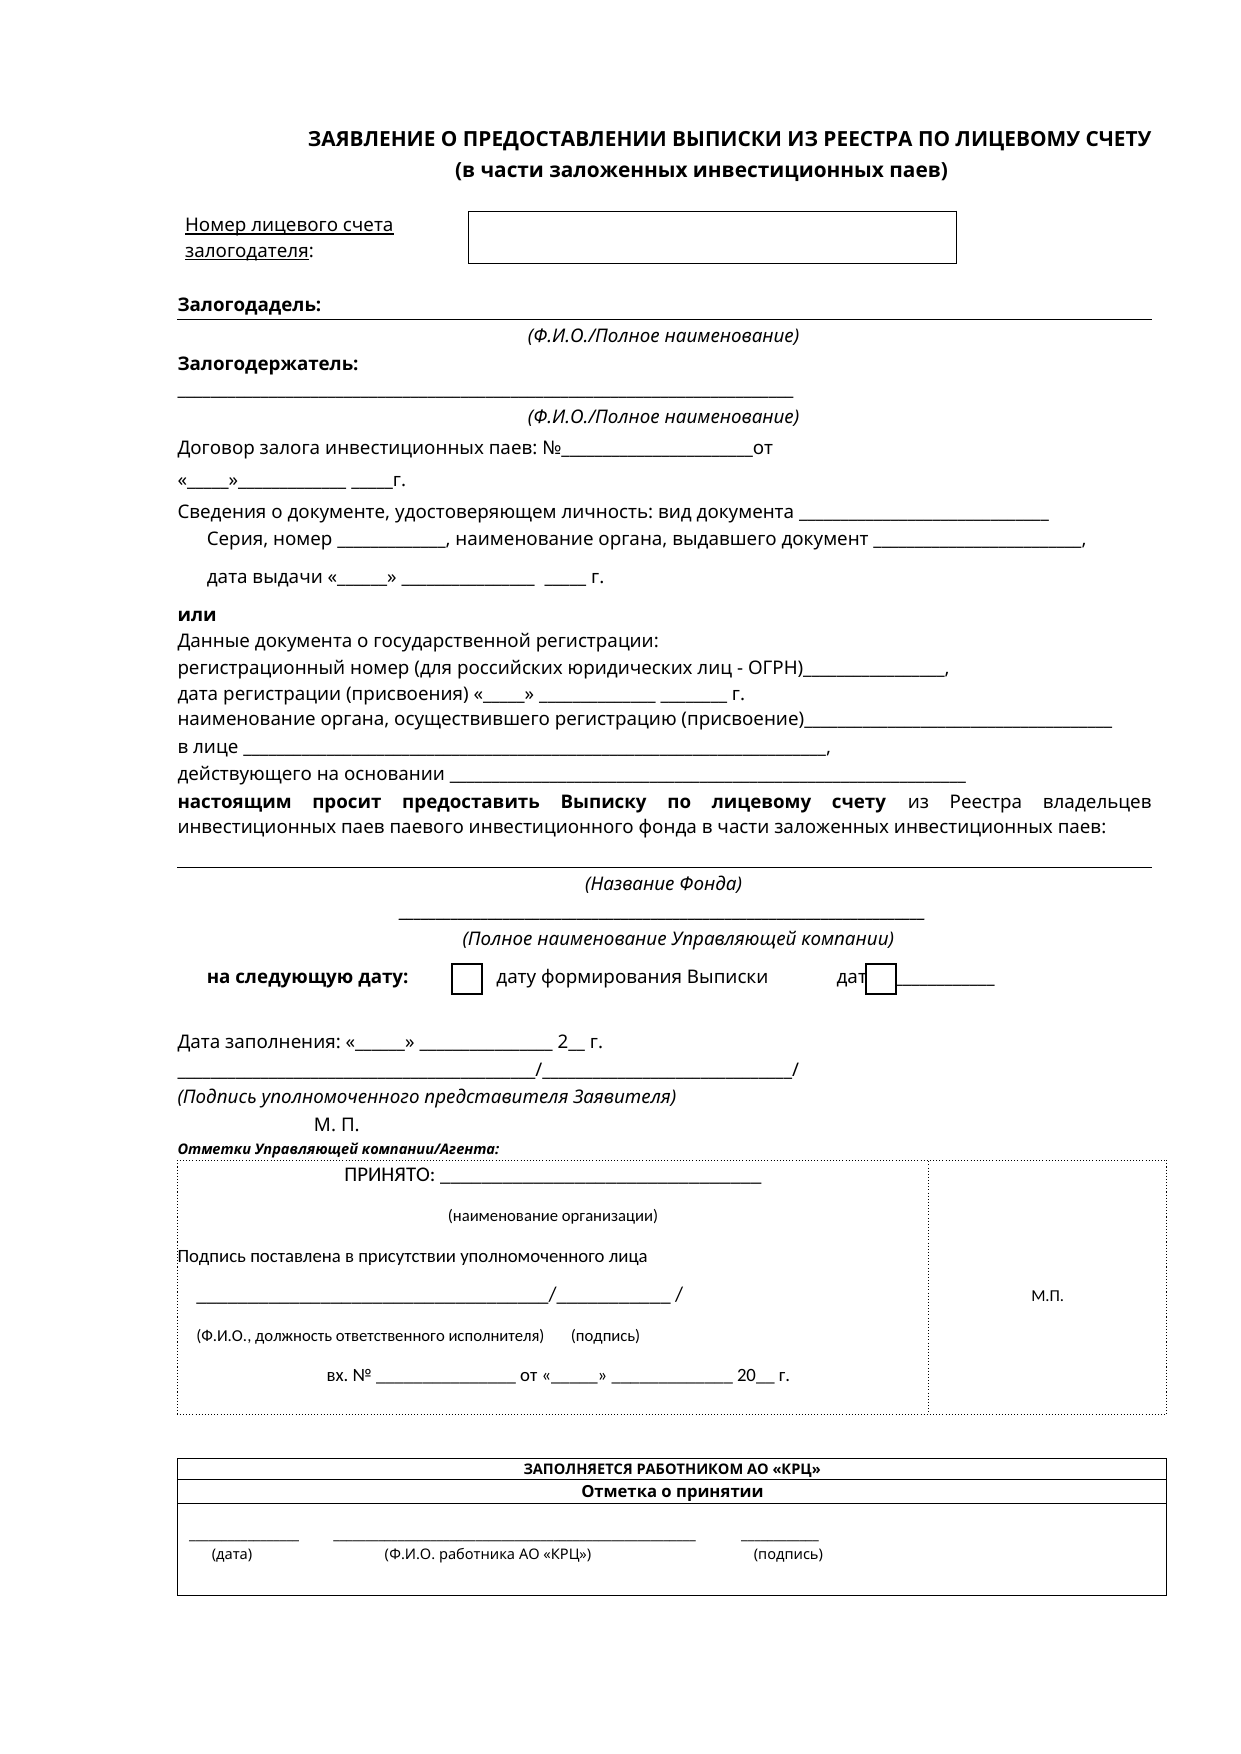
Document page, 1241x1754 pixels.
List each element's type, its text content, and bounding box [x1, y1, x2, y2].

table_header Номер лицевого счета залогодателя: [174, 211, 468, 263]
table_header М.П. [929, 1160, 1167, 1414]
text Залогодержатель: [177, 350, 1152, 375]
text (Подпись уполномоченного представителя Заявителя) [177, 1084, 1152, 1109]
text (Название Фонда) _______________________________________________________________________ [177, 870, 1152, 923]
subtitle «_____»_____________ _____г. [177, 466, 1152, 492]
table_header ЗАПОЛНЯЕТСЯ РАБОТНИКОМ АО «КРЦ» [178, 1459, 1166, 1479]
text на следующую дату: дату формирования Выписки дату: _____________ [207, 963, 451, 989]
text М. П. [177, 1111, 1152, 1137]
text Данные документа о государственной регистрации: [177, 627, 1152, 652]
subtitle Сведения о документе, удостоверяющем личность: вид документа ______________________________ [177, 498, 1152, 523]
text Залогодадель: [177, 291, 1152, 319]
text регистрационный номер (для российских юридических лиц - ОГРН)_________________, [177, 654, 1152, 680]
text дата выдачи «______» ________________ _____ г. [207, 563, 1152, 589]
text действующего на основании ______________________________________________________________ [177, 761, 1152, 786]
subtitle наименование органа, осуществившего регистрацию (присвоение)_____________________________________ [177, 706, 1152, 731]
text (в части заложенных инвестиционных паев) [177, 155, 1152, 183]
text дата регистрации (присвоения) «_____» ______________ ________ г. [177, 680, 1152, 706]
text настоящим просит предоставить Выписку по лицевому счету из Реестра владельцев инвестиционных паев паевого инвестиционного фонда в части заложенных инвестиционных паев: [177, 788, 1152, 839]
text (Полное наименование Управляющей компании) [207, 925, 1152, 951]
table_header [469, 212, 956, 263]
text __________________________________________________________________________ [177, 375, 1152, 401]
subtitle Договор залога инвестиционных паев: №_______________________от [177, 434, 1152, 460]
text ___________________________________________/______________________________/ [177, 1056, 1152, 1082]
text (Ф.И.О./Полное наименование) [177, 403, 1152, 428]
text или [177, 601, 1152, 627]
table_cell Отметка о принятии [178, 1480, 1166, 1503]
table_header ПРИНЯТО: _______________________________ (наименование организации) Подпись поставлена в присутствии уполномоченного лица __________________________________/___________ / (Ф.И.О., должность ответственного исполнителя) (подпись) вх. № _______________ от «_____» _____________ 20__ г. [177, 1160, 928, 1414]
text на следующую дату: дату формирования Выписки дату: _____________ [483, 963, 865, 989]
text Серия, номер _____________, наименование органа, выдавшего документ _________________________, [207, 525, 1152, 551]
text Дата заполнения: «______» ________________ 2__ г. [177, 1029, 1152, 1054]
text Отметки Управляющей компании/Агента: [177, 1139, 1152, 1159]
text ЗАЯВЛЕНИЕ О ПРЕДОСТАВЛЕНИИ ВЫПИСКИ ИЗ РЕЕСТРА ПО ЛИЦЕВОМУ СЧЕТУ [177, 124, 1152, 153]
table_cell _________________ ________________________________________________________ ____________ (дата) (Ф.И.О. работника АО «КРЦ») (подпись) [178, 1504, 1166, 1595]
text на следующую дату: дату формирования Выписки дату: _____________ [897, 963, 1152, 989]
text в лице ______________________________________________________________________, [177, 733, 1152, 758]
text (Ф.И.О./Полное наименование) [177, 322, 1152, 348]
